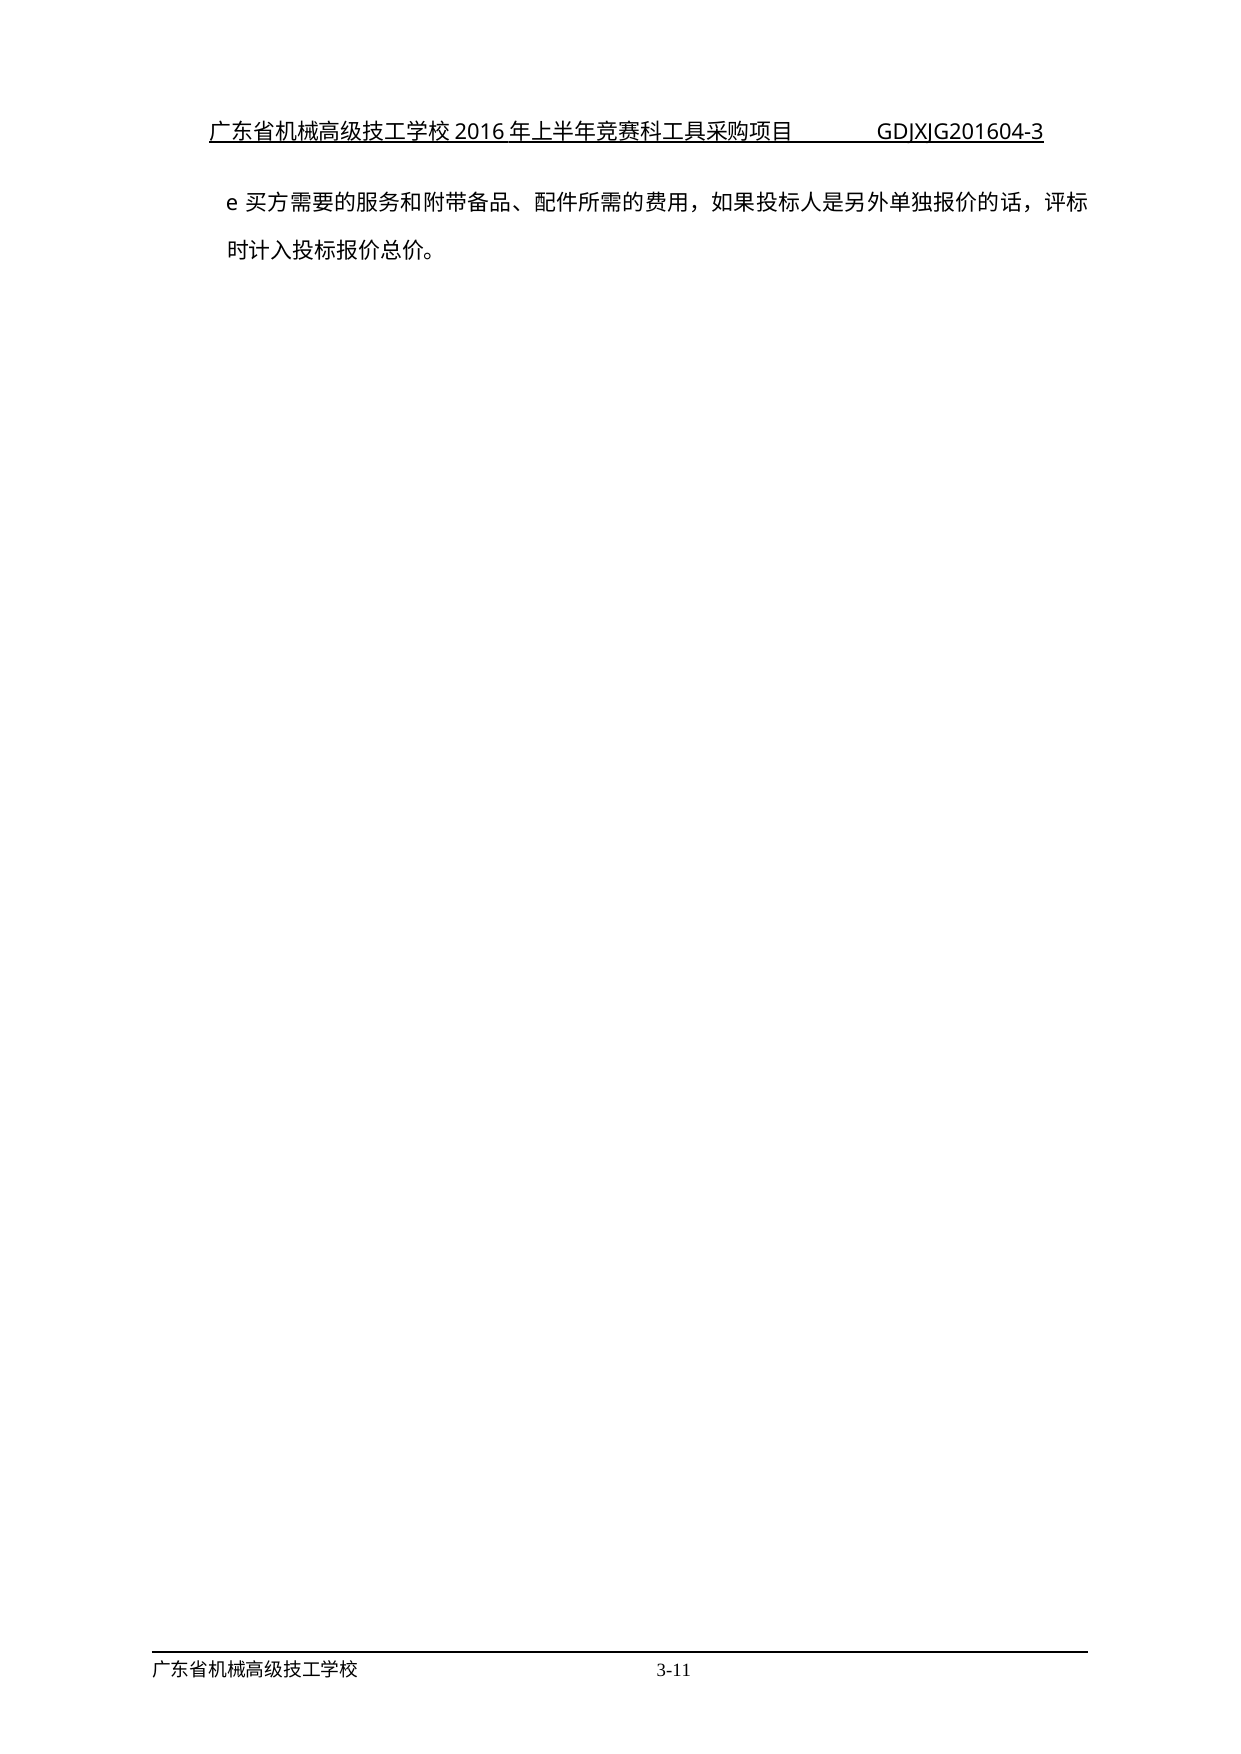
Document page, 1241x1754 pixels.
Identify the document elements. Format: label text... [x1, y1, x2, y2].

list 买方需要的服务和附带备品、配件所需的费用，如果投标人是另外单独报价的话，评标时计入投标报价总价。 [226, 185, 1088, 265]
